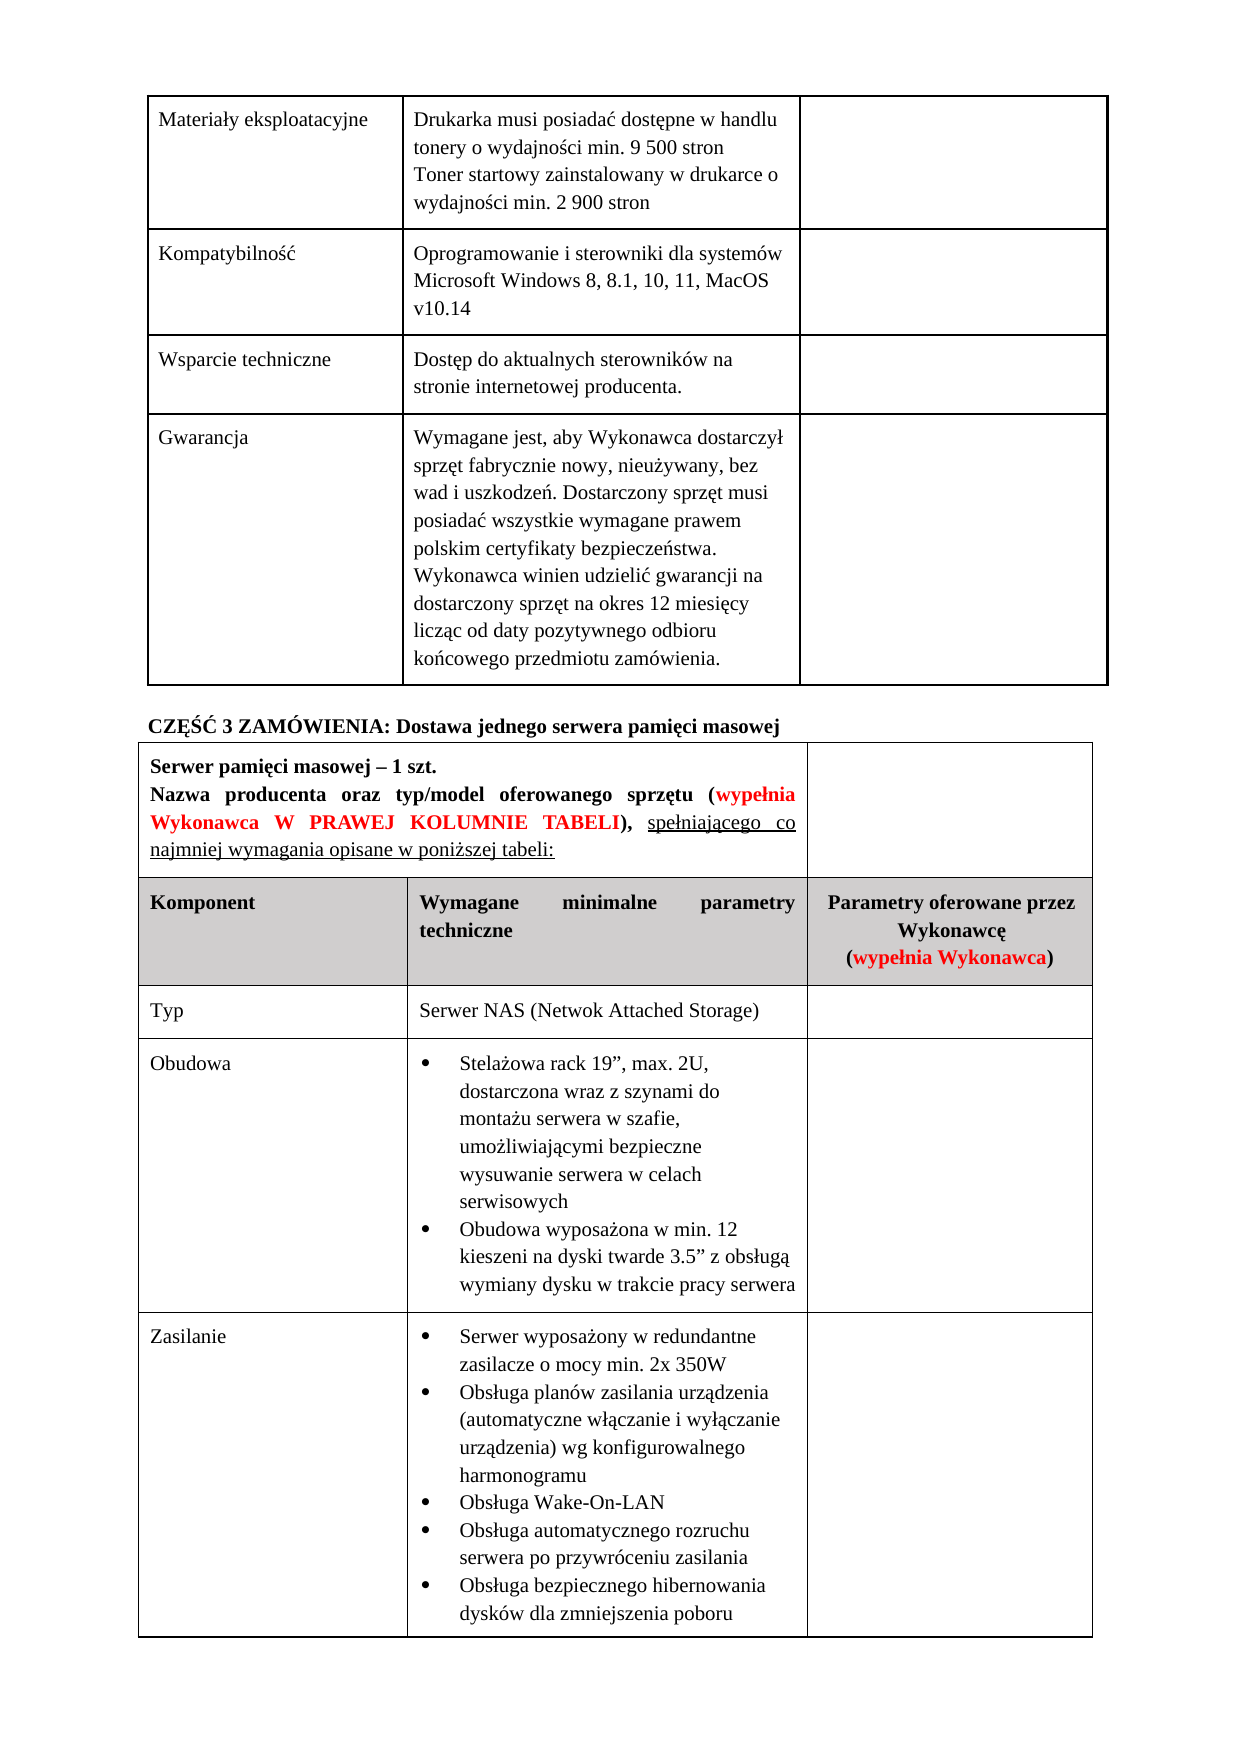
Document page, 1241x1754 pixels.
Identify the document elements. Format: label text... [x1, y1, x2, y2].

table_header [808, 743, 1092, 877]
table_cell Wymagane minimalne parametry techniczne [408, 878, 807, 985]
table_cell Drukarka musi posiadać dostępne w handlu tonery o wydajności min. 9 500 stron Toner startowy zainstalowany w drukarce o wydajności min. 2 900 stron [404, 97, 799, 228]
table_cell [801, 336, 1106, 413]
text CZĘŚĆ 3 ZAMÓWIENIA: Dostawa jednego serwera pamięci masowej [148, 714, 1092, 738]
table_cell Wymagane jest, aby Wykonawca dostarczył sprzęt fabrycznie nowy, nieużywany, bez wad i uszkodzeń. Dostarczony sprzęt musi posiadać wszystkie wymagane prawem polskim certyfikaty bezpieczeństwa. Wykonawca winien udzielić gwarancji na dostarczony sprzęt na okres 12 miesięcy licząc od daty pozytywnego odbioru końcowego przedmiotu zamówienia. [404, 415, 799, 684]
table_cell [808, 1039, 1092, 1312]
table_cell Typ [139, 986, 407, 1038]
table_cell Gwarancja [149, 415, 402, 684]
table_cell Stelażowa rack 19”, max. 2U, dostarczona wraz z szynami do montażu serwera w szafie, umożliwiającymi bezpieczne wysuwanie serwera w celach serwisowych Obudowa wyposażona w min. 12 kieszeni na dyski twarde 3.5” z obsługą wymiany dysku w trakcie pracy serwera [408, 1039, 807, 1312]
table_cell Serwer NAS (Netwok Attached Storage) [408, 986, 807, 1038]
table_cell [808, 1313, 1092, 1636]
table_cell Parametry oferowane przez Wykonawcę (wypełnia Wykonawca) [808, 878, 1092, 985]
table_cell Materiały eksploatacyjne [149, 97, 402, 228]
table_cell Obudowa [139, 1039, 407, 1312]
table_cell Kompatybilność [149, 230, 402, 334]
table_cell [801, 415, 1106, 684]
table_cell Oprogramowanie i sterowniki dla systemów Microsoft Windows 8, 8.1, 10, 11, MacOS v10.14 [404, 230, 799, 334]
table_cell Wsparcie techniczne [149, 336, 402, 413]
table_cell [801, 97, 1106, 228]
table_cell [808, 986, 1092, 1038]
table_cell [408, 1313, 807, 1636]
table_header Serwer pamięci masowej – 1 szt. Nazwa producenta oraz typ/model oferowanego sprzętu (wypełnia Wykonawca W PRAWEJ KOLUMNIE TABELI), spełniającego co najmniej wymagania opisane w poniższej tabeli: [139, 743, 807, 877]
table_cell Dostęp do aktualnych sterowników na stronie internetowej producenta. [404, 336, 799, 413]
table_cell [801, 230, 1106, 334]
table_cell Komponent [139, 878, 407, 985]
table_cell Zasilanie [139, 1313, 407, 1636]
